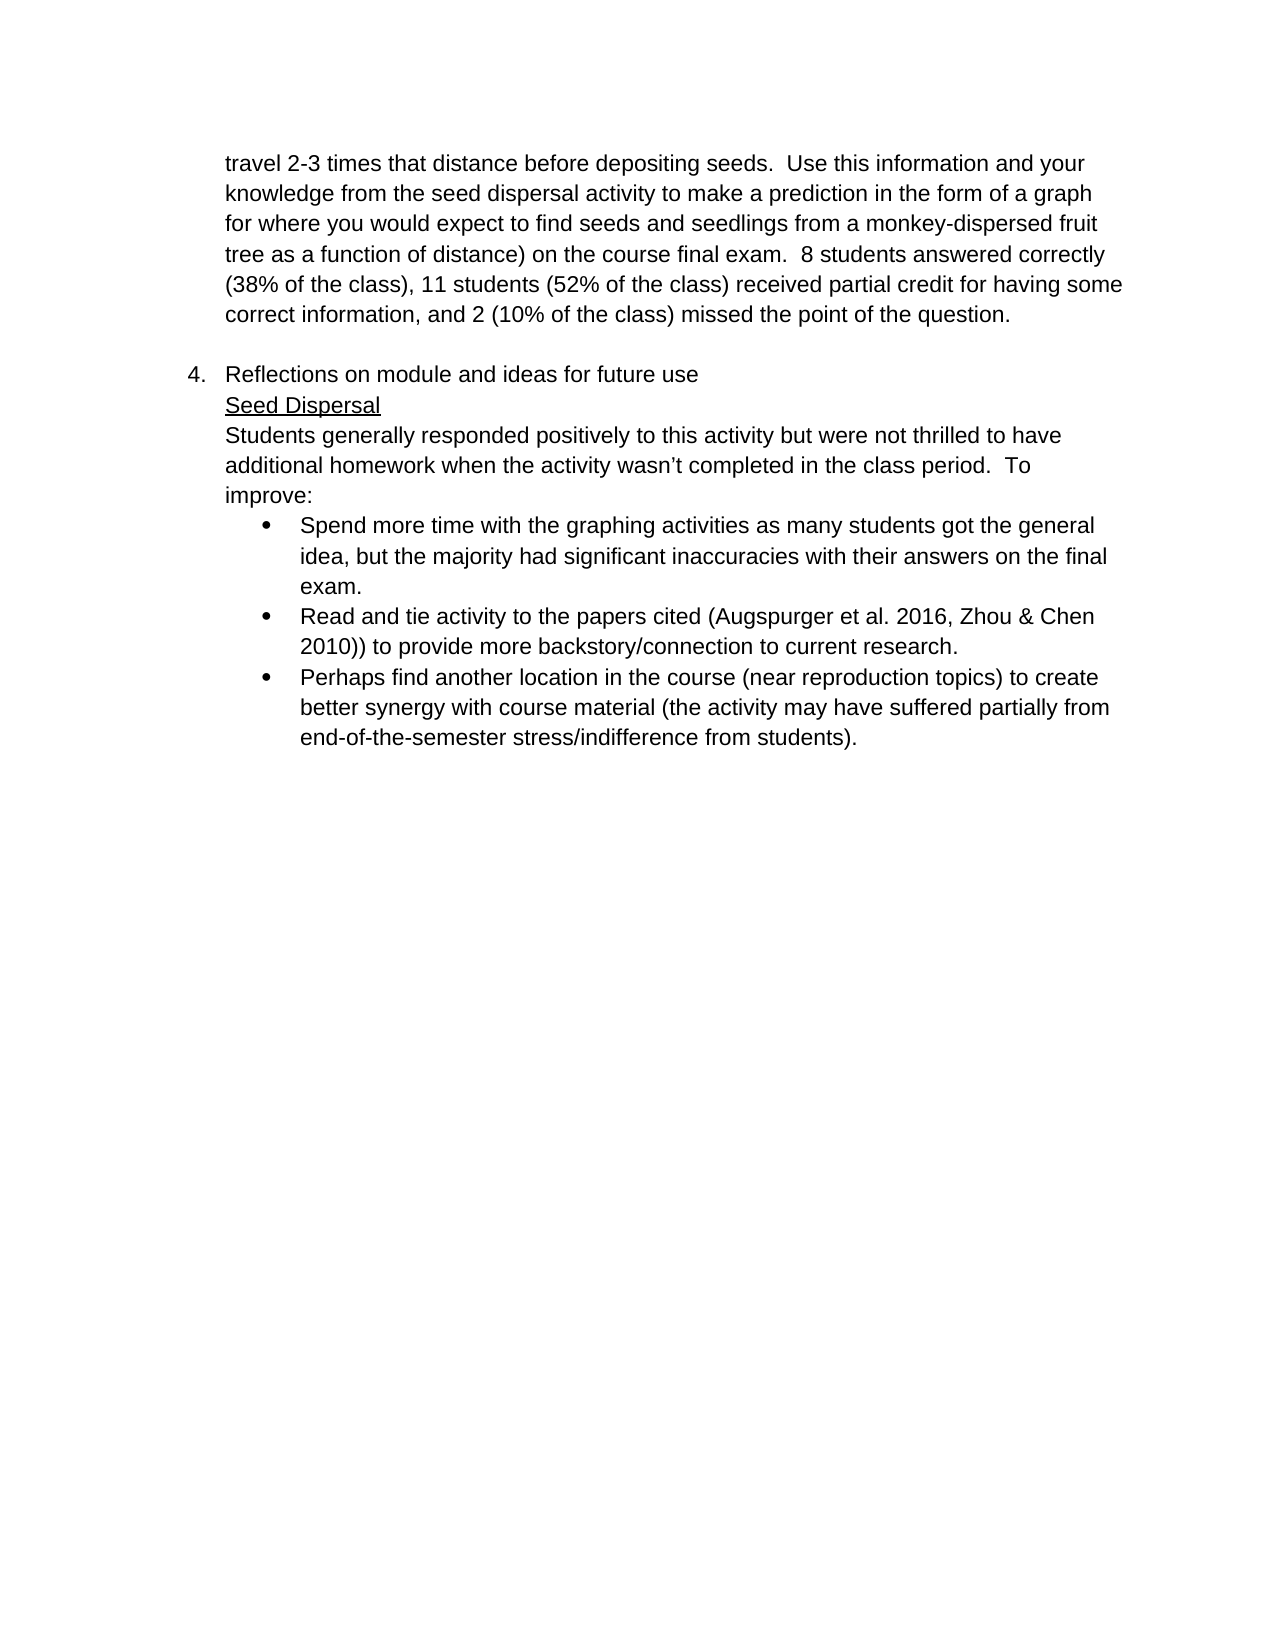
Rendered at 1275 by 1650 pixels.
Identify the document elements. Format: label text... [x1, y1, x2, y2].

list Perhaps find another location in the course (near reproduction topics) to create better synergy with course material (the activity may have suffered partially from end-of-the-semester stress/indifference from students). [262, 663, 1125, 750]
list Spend more time with the graphing activities as many students got the general idea, but the majority had significant inaccuracies with their answers on the final exam. [262, 512, 1125, 599]
text Students generally responded positively to this activity but were not thrilled to have additional homework when the activity wasn’t completed in the class period. To improve: [225, 422, 1125, 509]
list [225, 150, 1125, 327]
list Reflections on module and ideas for future use [187, 361, 1125, 388]
list Read and tie activity to the papers cited (Augspurger et al. 2016, Zhou & Chen 2010)) to provide more backstory/connection to current research. [262, 603, 1125, 660]
list Seed Dispersal [225, 392, 1125, 418]
